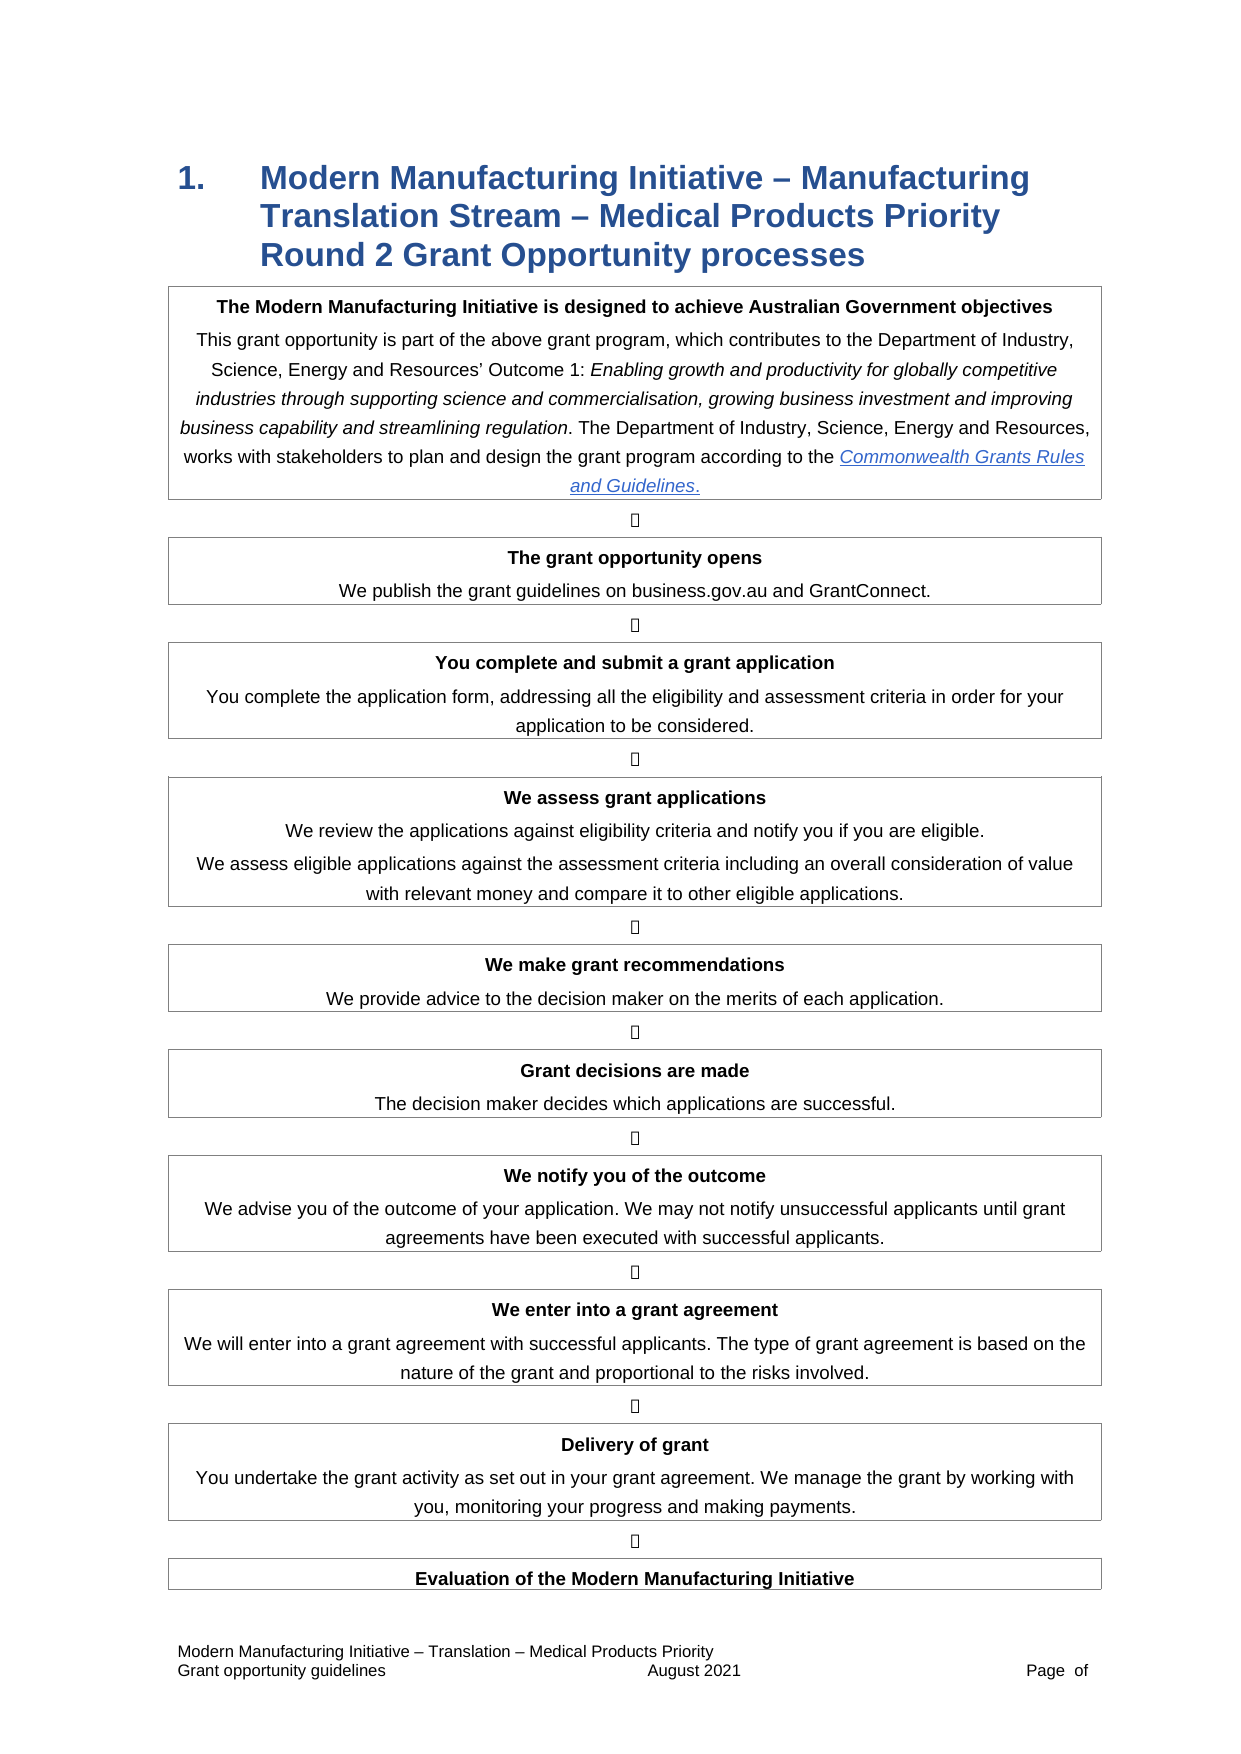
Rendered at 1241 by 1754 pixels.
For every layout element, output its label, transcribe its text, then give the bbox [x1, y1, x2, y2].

text  [177, 911, 1092, 940]
text We make grant recommendations [169, 945, 1101, 976]
text We publish the grant guidelines on business.gov.au and GrantConnect. [169, 570, 1101, 604]
text We advise you of the outcome of your application. We may not notify unsuccessful applicants until grant agreements have been executed with successful applicants. [169, 1188, 1101, 1251]
text The decision maker decides which applications are successful. [169, 1083, 1101, 1117]
text  [177, 1524, 1092, 1553]
text  [177, 1390, 1092, 1419]
text  [177, 609, 1092, 638]
text  [177, 743, 1092, 772]
text We provide advice to the decision maker on the merits of each application. [169, 977, 1101, 1011]
text Evaluation of the Modern Manufacturing Initiative [169, 1559, 1101, 1589]
text You undertake the grant activity as set out in your grant agreement. We manage the grant by working with you, monitoring your progress and making payments. [169, 1457, 1101, 1520]
text This grant opportunity is part of the above grant program, which contributes to the Department of Industry, Science, Energy and Resources’ Outcome 1: Enabling growth and productivity for globally competitive industries through supporting science and commercialisation, growing business investment and improving business capability and streamlining regulation. The Department of Industry, Science, Energy and Resources, works with stakeholders to plan and design the grant program according to the Commonwealth Grants Rules and Guidelines. [169, 319, 1101, 499]
text You complete the application form, addressing all the eligibility and assessment criteria in order for your application to be considered. [169, 675, 1101, 738]
text  [177, 1121, 1092, 1150]
text Grant decisions are made [169, 1050, 1101, 1081]
subtitle Modern Manufacturing Initiative – Manufacturing Translation Stream – Medical Products Priority Round 2 Grant Opportunity processes [177, 158, 1092, 273]
text We assess grant applications [169, 778, 1101, 808]
text The grant opportunity opens [169, 538, 1101, 568]
text  [177, 503, 1092, 533]
text Delivery of grant [169, 1424, 1101, 1455]
text  [177, 1016, 1092, 1045]
text You complete and submit a grant application [169, 643, 1101, 674]
text We assess eligible applications against the assessment criteria including an overall consideration of value with relevant money and compare it to other eligible applications. [169, 843, 1101, 906]
text We will enter into a grant agreement with successful applicants. The type of grant agreement is based on the nature of the grant and proportional to the risks involved. [169, 1322, 1101, 1385]
text We enter into a grant agreement [169, 1290, 1101, 1321]
text  [177, 1256, 1092, 1285]
text We notify you of the outcome [169, 1156, 1101, 1186]
text We review the applications against eligibility criteria and notify you if you are eligible. [169, 810, 1101, 841]
text The Modern Manufacturing Initiative is designed to achieve Australian Government objectives [169, 287, 1101, 317]
